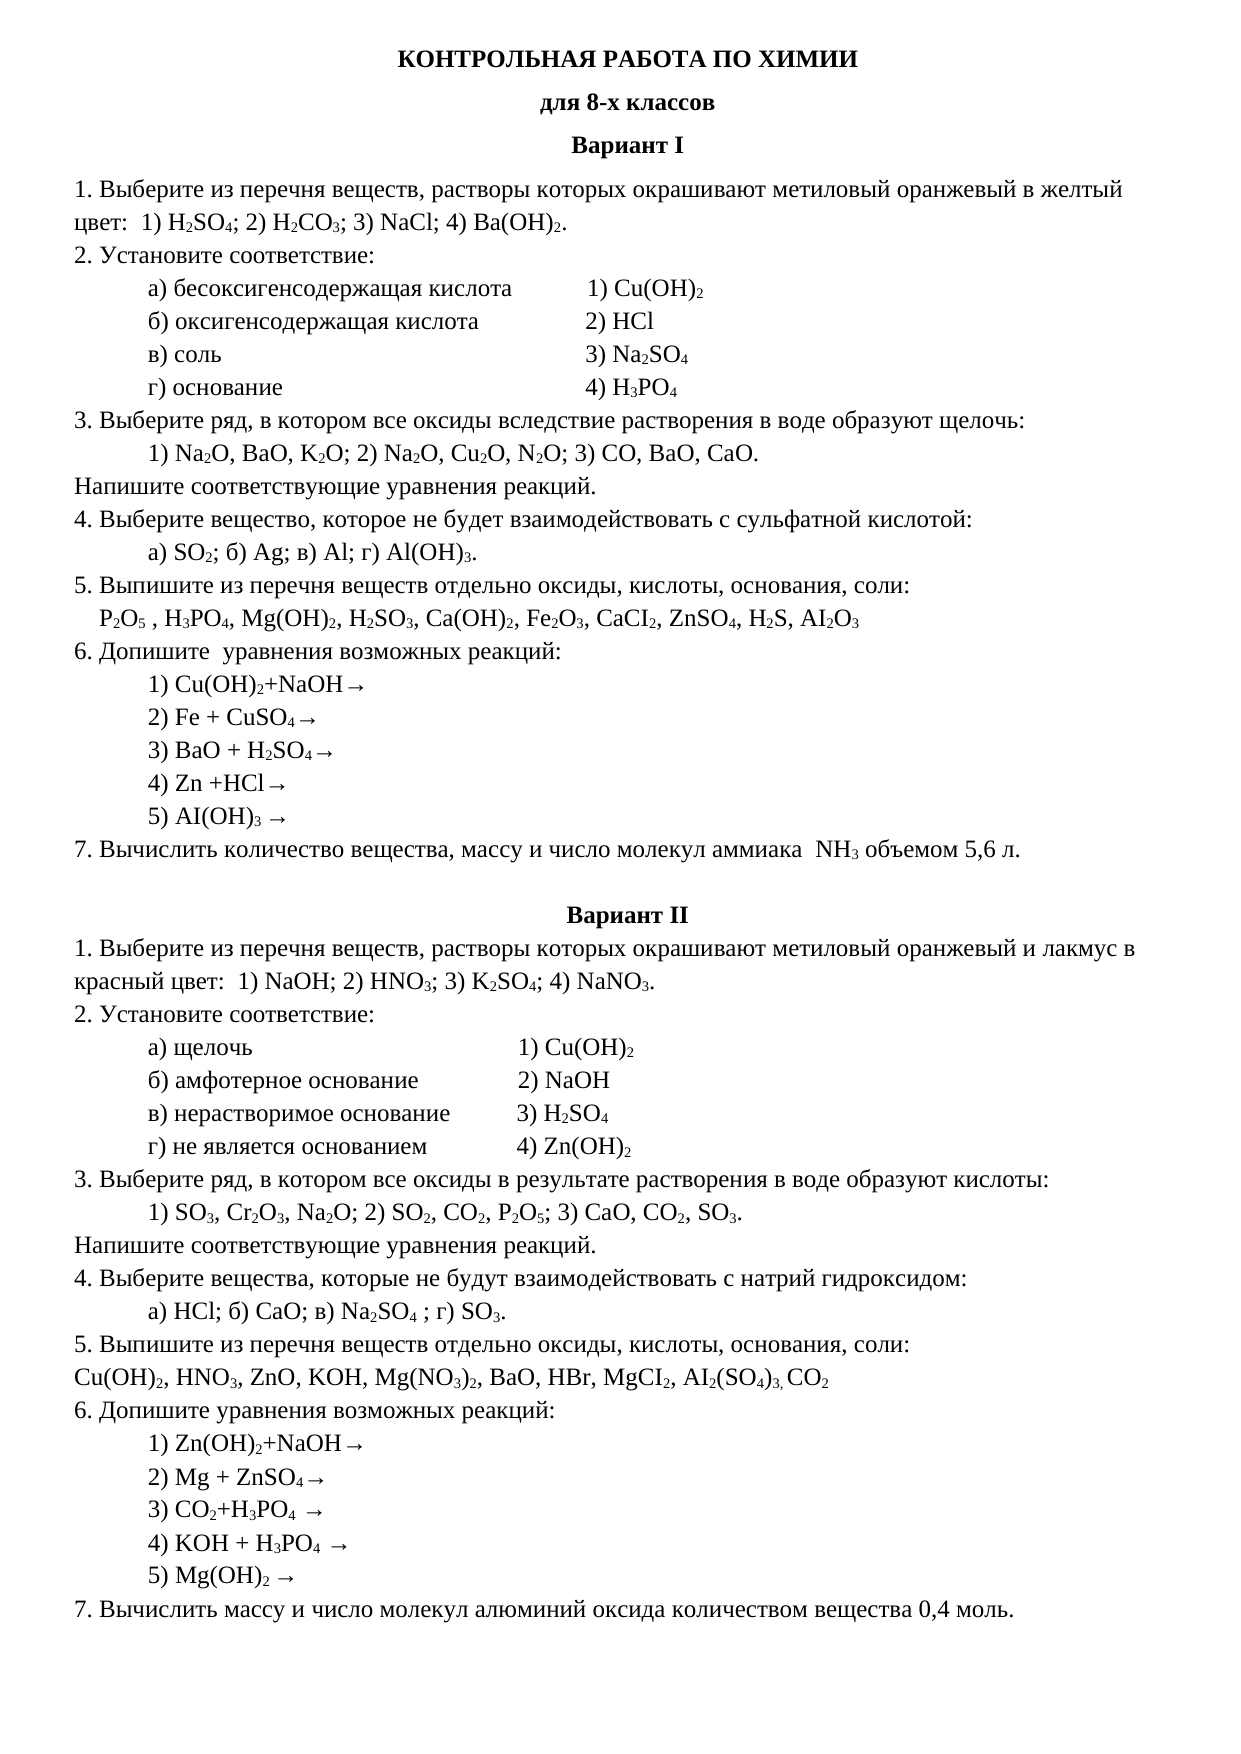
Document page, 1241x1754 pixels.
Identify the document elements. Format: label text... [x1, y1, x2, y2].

text Cu(OH)2, HNO3, ZnO, KOH, Mg(NO3)2, BaO, HBr, MgCI2, AI2(SO4)3, CO2 [74, 1362, 1181, 1391]
text 7. Вычислить массу и число молекул алюминий оксида количеством вещества 0,4 моль. [74, 1594, 1181, 1622]
text Вариант І [74, 131, 1181, 159]
text 2) Fe + CuSO4→ [148, 702, 1181, 731]
text 3) BaO + H2SO4→ [148, 735, 1181, 764]
text 2) Mg + ZnSO4→ [148, 1462, 1181, 1490]
text 1) Na2O, BaО, K2O; 2) Na2O, Cu2O, N2O; 3) CO, BaО, CaО. [148, 438, 1181, 467]
text КОНТРОЛЬНАЯ РАБОТА ПО ХИМИИ [74, 44, 1181, 73]
text 5. Выпишите из перечня веществ отдельно оксиды, кислоты, основания, соли: [74, 1329, 1181, 1358]
text 6. Допишите уравнения возможных реакций: [74, 636, 1181, 665]
text Напишите соответствующие уравнения реакций. [74, 471, 1181, 500]
text а) бесоксигенсодержащая кислота 1) Cu(OH)2 [148, 273, 1181, 302]
text Напишите соответствующие уравнения реакций. [74, 1230, 1181, 1259]
text для 8-х классов [74, 87, 1181, 116]
text 7. Вычислить количество вещества, массу и число молекул аммиака NH3 объемом 5,6 л. [74, 834, 1181, 863]
text 4. Выберите вещество, которое не будет взаимодействовать с сульфатной кислотой: [74, 504, 1181, 533]
text а) HCl; б) СаО; в) Na2SO4 ; г) SO3. [148, 1296, 1181, 1325]
text в) соль 3) Na2SO4 [148, 339, 1181, 368]
text 4) Zn +HCl→ [148, 768, 1181, 797]
text в) нерастворимое основание 3) H2SO4 [148, 1098, 1181, 1127]
text 6. Допишите уравнения возможных реакций: [74, 1396, 1181, 1424]
text P2O5 , H3PO4, Mg(OH)2, H2SO3, Ca(OH)2, Fe2O3, CaCI2, ZnSO4, H2S, AI2O3 [74, 603, 1181, 632]
text г) основание 4) H3PO4 [148, 372, 1181, 401]
text 3. Выберите ряд, в котором все оксиды в результате растворения в воде образуют кислоты: [74, 1164, 1181, 1193]
text 2. Установите соответствие: [74, 240, 1181, 268]
text 5. Выпишите из перечня веществ отдельно оксиды, кислоты, основания, соли: [74, 570, 1181, 599]
text а) щелочь 1) Cu(OH)2 [148, 1032, 1181, 1061]
text 4) KOH + H3PO4 → [148, 1528, 1181, 1556]
text 1) SO3, Cr2O3, Na2O; 2) SO2, CO2, P2O5; 3) CaО, CO2, SO3. [148, 1197, 1181, 1226]
text 3. Выберите ряд, в котором все оксиды вследствие растворения в воде образуют щелочь: [74, 405, 1181, 434]
text г) не является основанием 4) Zn(OH)2 [148, 1131, 1181, 1160]
text 5) Mg(OH)2 → [148, 1561, 1181, 1589]
text 1) Cu(OH)2+NaOH→ [148, 669, 1181, 698]
text 4. Выберите вещества, которые не будут взаимодействовать с натрий гидроксидом: [74, 1263, 1181, 1292]
text а) SO2; б) Ag; в) Al; г) Al(OH)3. [148, 537, 1181, 566]
text 1. Выберите из перечня веществ, растворы которых окрашивают метиловый оранжевый в желтый цвет: 1) H2SO4; 2) H2CO3; 3) NaCl; 4) Ba(OH)2. [74, 174, 1181, 236]
text Вариант ІІ [74, 900, 1181, 929]
text 1. Выберите из перечня веществ, растворы которых окрашивают метиловый оранжевый и лакмус в красный цвет: 1) NaOH; 2) HNO3; 3) K2SO4; 4) NaNO3. [74, 933, 1181, 995]
text б) оксигенсодержащая кислота 2) HCl [148, 306, 1181, 334]
text 5) AI(OH)3 → [148, 801, 1181, 830]
text 3) CO2+H3PO4 → [148, 1494, 1181, 1523]
text 1) Zn(OH)2+NaOH→ [148, 1428, 1181, 1457]
text 2. Установите соответствие: [74, 999, 1181, 1028]
text б) амфотерное основание 2) NaOH [148, 1065, 1181, 1094]
